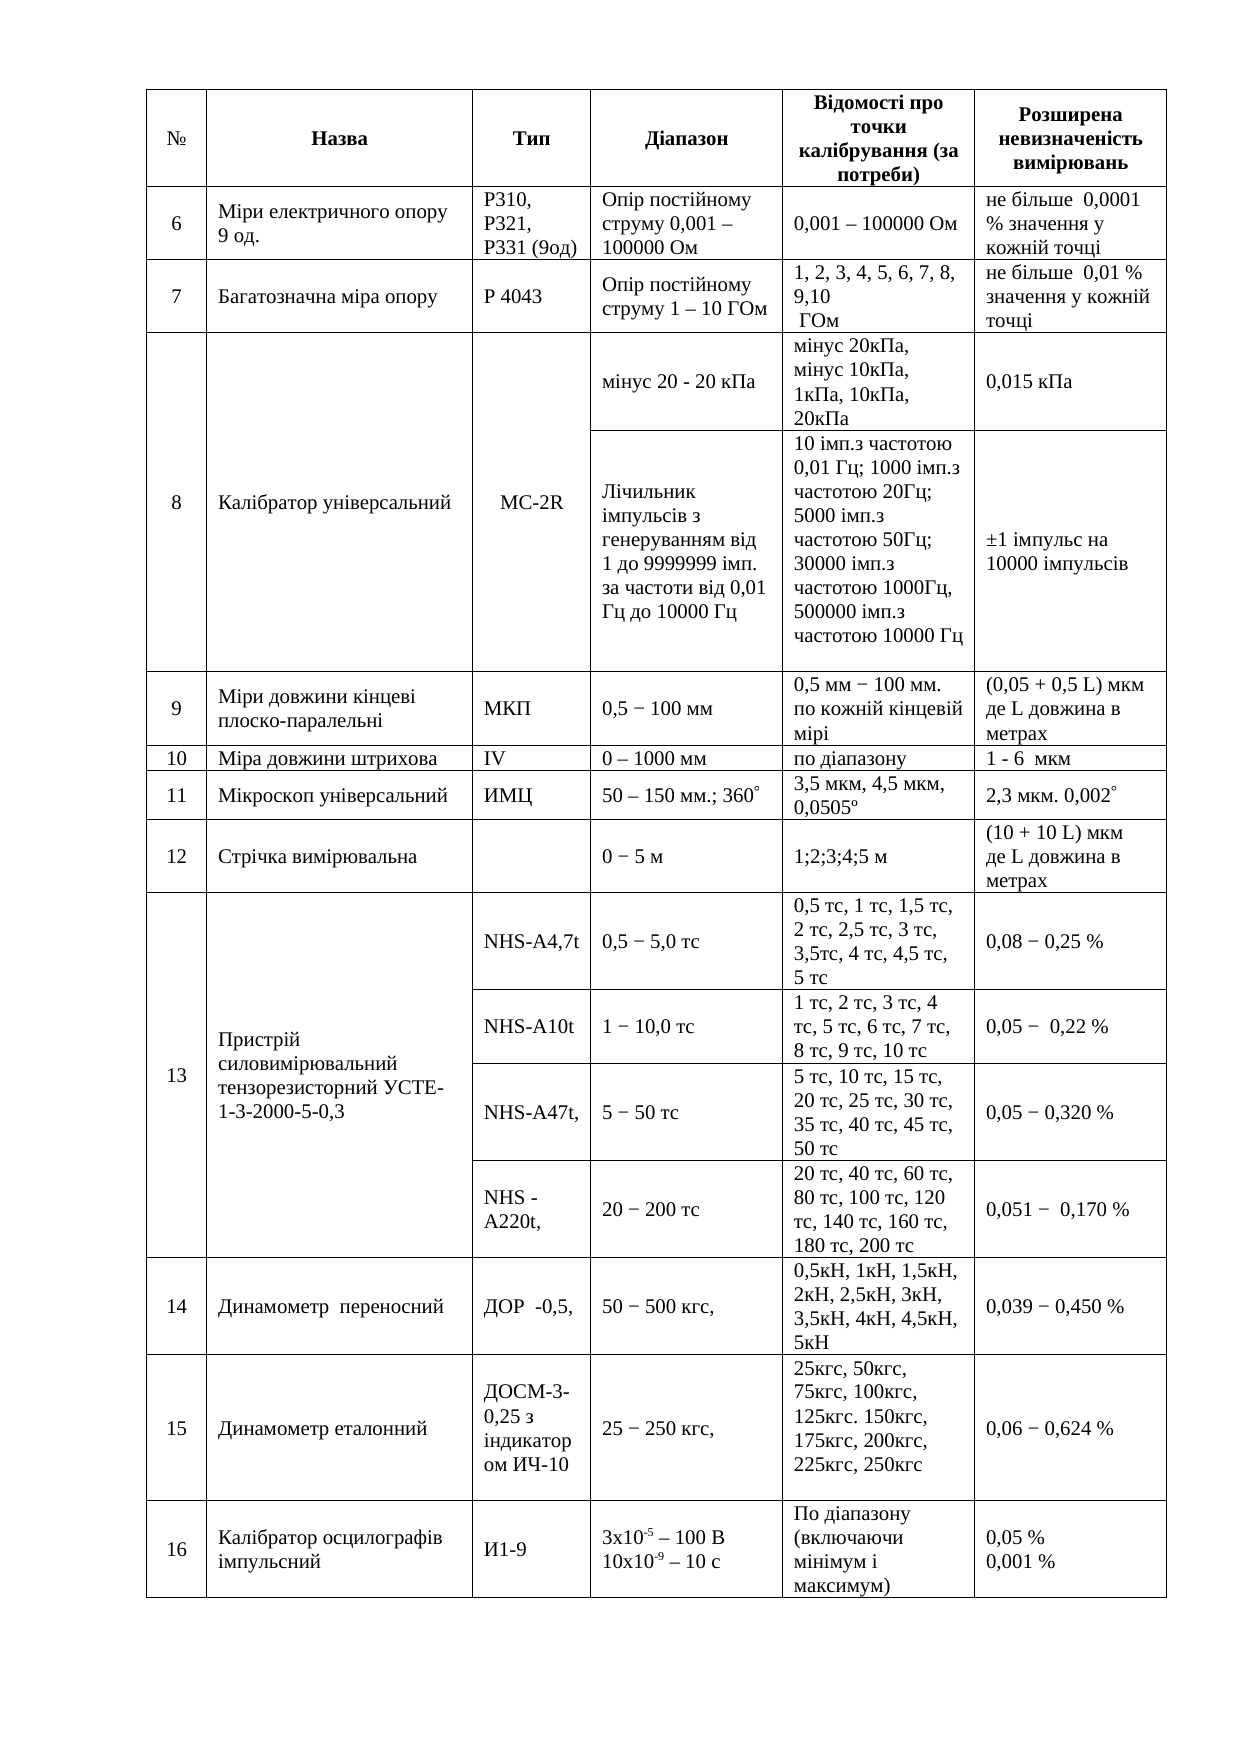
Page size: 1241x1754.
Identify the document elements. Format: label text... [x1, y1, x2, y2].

table_header Діапазон [591, 90, 782, 186]
table_cell 15 [147, 1355, 206, 1500]
table_cell 5 тс, 10 тс, 15 тс, 20 тс, 25 тс, 30 тс, 35 тс, 40 тс, 45 тс, 50 тс [783, 1064, 974, 1160]
table_cell 0,08 − 0,25 % [975, 893, 1166, 989]
table_cell Міра довжини штрихова [207, 746, 472, 769]
table_cell 0,5 − [591, 672, 782, 744]
table_cell NHS-A47t, [473, 1064, 590, 1160]
table_cell Міри довжини кінцеві плоско-паралельні [207, 672, 472, 744]
table_cell Міри електричного опору 9 од. [207, 187, 472, 259]
table_cell 0,05 % 0,001 % [975, 1501, 1166, 1597]
table_cell 9 [147, 672, 206, 744]
table_cell 5 − 50 тс [591, 1064, 782, 1160]
table_cell 25кгс, 50кгс, 75кгс, 100кгс, 125кгс. 150кгс, 175кгс, 200кгс, 225кгс, 250кгс [783, 1355, 974, 1500]
table_cell по діапазону [783, 746, 974, 769]
table_cell Динамометр переносний [207, 1258, 472, 1354]
table_cell 1 − 10,0 тс [591, 990, 782, 1062]
table_header № [147, 90, 206, 186]
table_cell 0 − [591, 820, 782, 892]
table_cell 6 [147, 187, 206, 259]
table_cell 0,06 − 0,624 % [975, 1355, 1166, 1500]
table_cell Лічильник імпульсів з генеруванням від 1 до 9999999 імп. за частоти від 0,01 Гц до 10000 Гц [591, 431, 782, 671]
table_cell 14 [147, 1258, 206, 1354]
table_header Тип [473, 90, 590, 186]
table_cell 10 [147, 746, 206, 769]
table_cell 50 − 500 кгс, [591, 1258, 782, 1354]
table_cell 2,3 мкм. 0,002 [975, 771, 1166, 819]
table_cell Динамометр еталонний [207, 1355, 472, 1500]
table_header Відомості про точки калібрування (за потреби) [783, 90, 974, 186]
table_cell 0,05 − 0,320 % [975, 1064, 1166, 1160]
table_cell [473, 820, 590, 892]
table_cell мінус 20 - 20 кПа [591, 333, 782, 429]
table_cell 0,051 − 0,170 % [975, 1161, 1166, 1257]
table_header Назва [207, 90, 472, 186]
table_cell Калібратор осцилографів імпульсний [207, 1501, 472, 1597]
table_cell 16 [147, 1501, 206, 1597]
table_cell 0,039 − 0,450 % [975, 1258, 1166, 1354]
table_cell NHS-A4,7t [473, 893, 590, 989]
table_cell 1, 2, 3, 4, 5, 6, 7, 8, 9,10 ГОм [783, 260, 974, 332]
table_cell Пристрій силовимірювальний тензорезисторний УСТЕ-1-3-2000-5-0,3 [207, 893, 472, 1257]
table_cell 0,05 − 0,22 % [975, 990, 1166, 1062]
table_cell 11 [147, 771, 206, 819]
table_cell ИМЦ [473, 771, 590, 819]
table_cell (10 + ) мкм де L довжина в метрах [975, 820, 1166, 892]
table_cell Опір постійному струму 1 – 10 ГОм [591, 260, 782, 332]
table_cell NHS - A220t, [473, 1161, 590, 1257]
table_cell мінус 20кПа, мінус 10кПа, 1кПа, 10кПа, 20кПа [783, 333, 974, 429]
table_cell не більше 0,01 % значення у кожній точці [975, 260, 1166, 332]
table_cell (0,05 + ) мкм де L довжина в метрах [975, 672, 1166, 744]
table_cell 7 [147, 260, 206, 332]
table_cell Опір постійному струму 0,001 – 100000 Ом [591, 187, 782, 259]
table_cell 20 тс, 40 тс, 60 тс, 80 тс, 100 тс, 120 тс, 140 тс, 160 тс, 180 тс, 200 тс [783, 1161, 974, 1257]
table_cell Багатозначна міра опору [207, 260, 472, 332]
table_cell 10 імп.з частотою 0,01 Гц; 1000 імп.з частотою 20Гц; 5000 імп.з частотою 50Гц; 30000 імп.з частотою 1000Гц, 500000 імп.з частотою 10000 Гц [783, 431, 974, 671]
table_cell МКП [473, 672, 590, 744]
table_cell 1 - 6 мкм [975, 746, 1166, 769]
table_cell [975, 187, 1166, 259]
table_cell 0,001 – 100000 Ом [783, 187, 974, 259]
table_cell 3,5 мкм, 4,5 мкм, 0,0505º [783, 771, 974, 819]
table_cell 13 [147, 893, 206, 1257]
table_cell 0,015 кПа [975, 333, 1166, 429]
table_cell Мікроскоп універсальний [207, 771, 472, 819]
table_cell 8 [147, 333, 206, 671]
table_cell 0 – [591, 746, 782, 769]
table_cell 12 [147, 820, 206, 892]
table_cell MC-2R [473, 333, 590, 671]
table_cell Р310, Р321, Р331 (9од) [473, 187, 590, 259]
table_cell NHS-A10t [473, 990, 590, 1062]
table_cell 3х10-5 – 100 В 10х10-9 – 10 с [591, 1501, 782, 1597]
table_cell 50 – .; 360 [591, 771, 782, 819]
table_header Розширена невизначеність вимірювань [975, 90, 1166, 186]
table_cell Р 4043 [473, 260, 590, 332]
table_cell IV [473, 746, 590, 769]
table_cell 25 − 250 кгс, [591, 1355, 782, 1500]
table_cell 1 тс, 2 тс, 3 тс, 4 тс, 5 тс, 6 тс, 7 тс, 8 тс, 9 тс, 10 тс [783, 990, 974, 1062]
table_cell Калібратор універсальний [207, 333, 472, 671]
table_cell 20 − 200 тс [591, 1161, 782, 1257]
table_cell 0,5 − 5,0 тс [591, 893, 782, 989]
table_cell ДОСМ-3-0,25 з індикатором ИЧ-10 [473, 1355, 590, 1500]
table_cell 0,5 тс, 1 тс, 1,5 тс, 2 тс, 2,5 тс, 3 тс, 3,5тс, 4 тс, 4,5 тс, 5 тс [783, 893, 974, 989]
table_cell И1-9 [473, 1501, 590, 1597]
table_cell Стрічка вимірювальна [207, 820, 472, 892]
table_cell ±1 імпульс на 10000 імпульсів [975, 431, 1166, 671]
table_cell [783, 1501, 974, 1597]
table_cell ДОР -0,5, [473, 1258, 590, 1354]
table_cell − . по кожній кінцевій мірі [783, 672, 974, 744]
table_cell 0,5кН, 1кН, 1,5кН, 2кН, 2,5кН, 3кН, 3,5кН, 4кН, 4,5кН, 5кН [783, 1258, 974, 1354]
table_cell 1;2;3;4; [783, 820, 974, 892]
